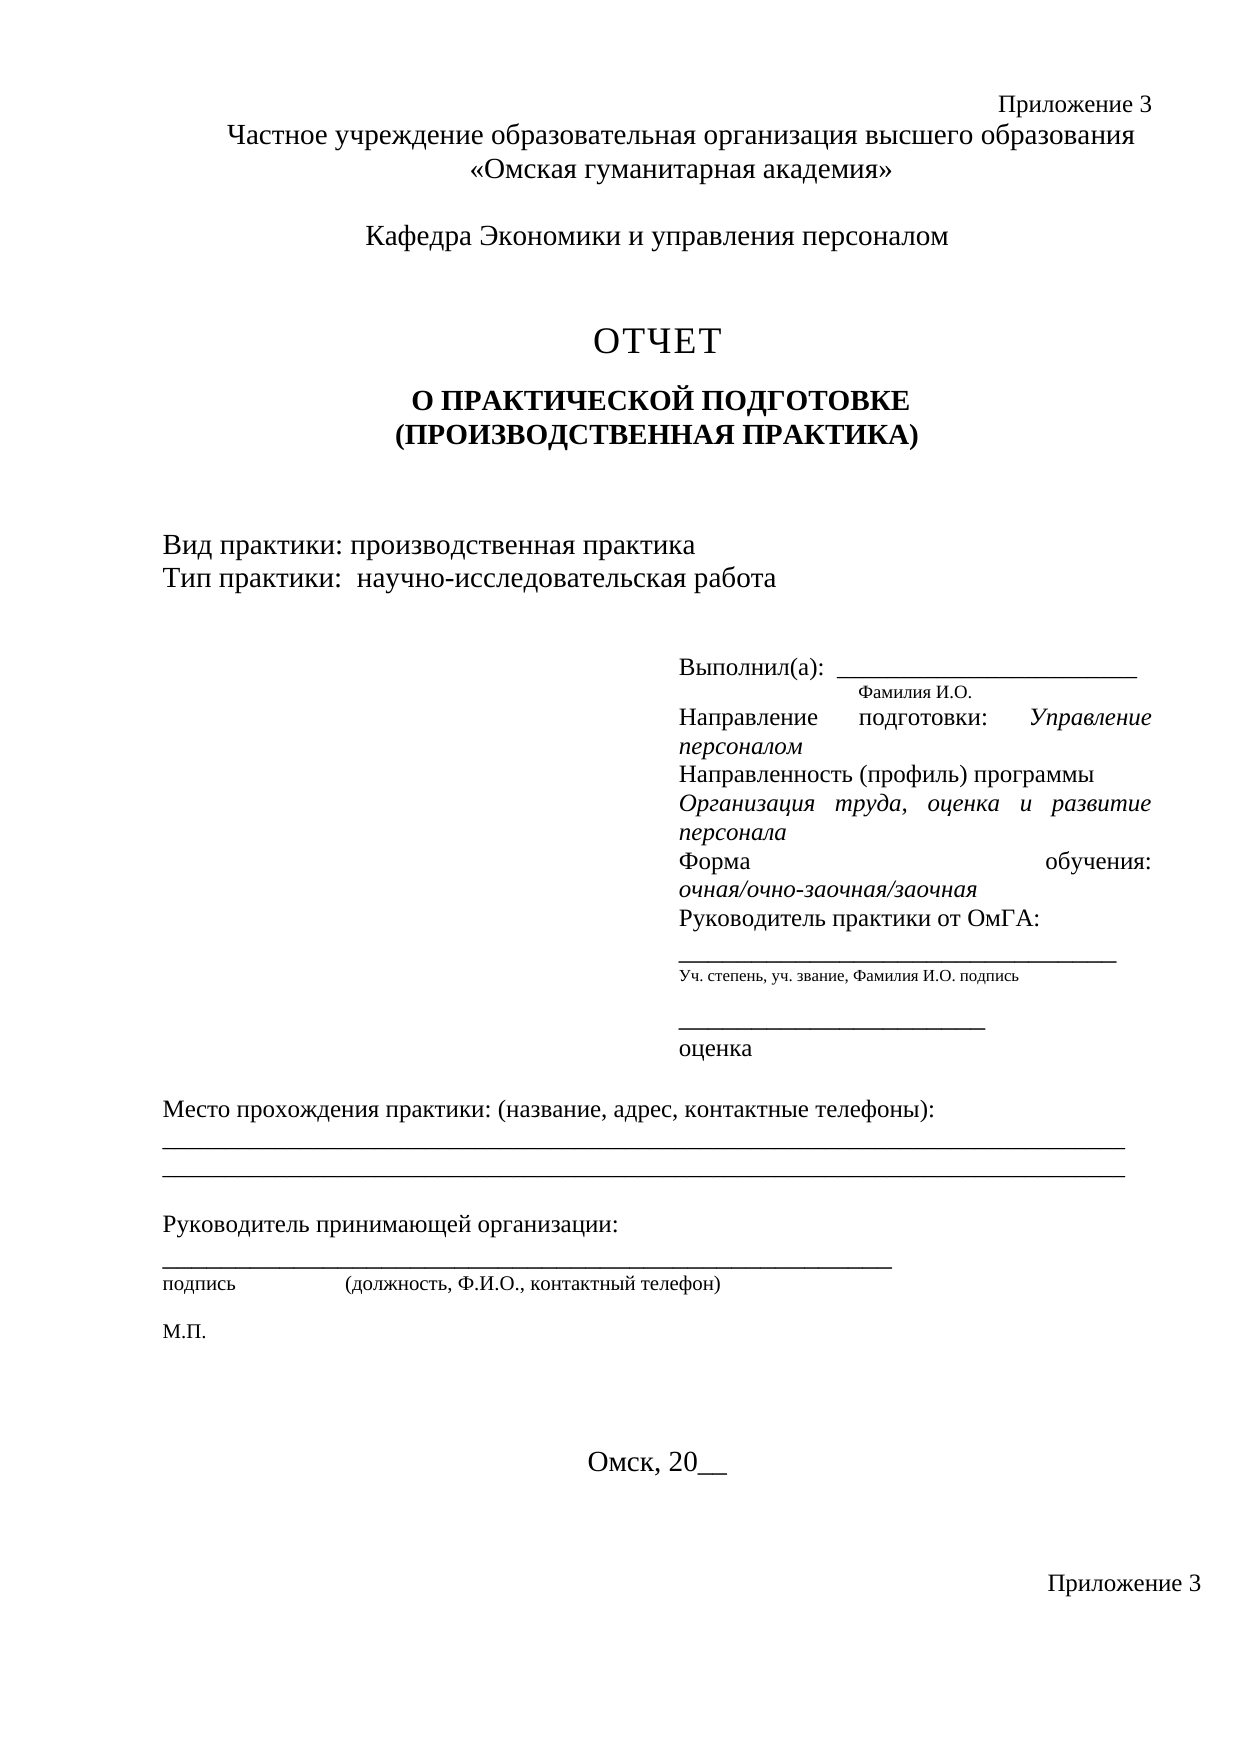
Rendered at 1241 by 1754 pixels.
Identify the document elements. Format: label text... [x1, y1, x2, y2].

text Фамилия И.О. [679, 681, 1152, 702]
text Тип практики: научно-исследовательская работа [162, 561, 1152, 594]
text Кафедра Экономики и управления персоналом [162, 218, 1152, 252]
text _____________________________________________________________________________ [162, 1151, 1152, 1180]
table_header Частное учреждение образовательная организация высшего образования «Омская гуманитарная академия» [163, 118, 1199, 184]
text М.П. [162, 1319, 1152, 1343]
text Приложение 3 [162, 89, 1152, 117]
text Выполнил(а): ________________________ [679, 652, 1152, 681]
text Форма обучения: очная/очно-заочная/заочная [679, 846, 1152, 903]
text ОТЧЕТ [162, 319, 1152, 362]
table_header [163, 1478, 1199, 1626]
text Направление подготовки: Управление персоналом [679, 702, 1152, 759]
text Омск, 20__ [162, 1444, 1152, 1477]
text О ПРАКТИЧЕСКОЙ ПОДГОТОВКЕ [162, 383, 1152, 417]
text Уч. степень, уч. звание, Фамилия И.О. подпись [679, 966, 1152, 999]
text Руководитель принимающей организации: [162, 1209, 1152, 1238]
text оценка [679, 1033, 1152, 1061]
text Руководитель практики от ОмГА: [679, 903, 1152, 932]
text __________________________________________________ [162, 1238, 1152, 1271]
text Направленность (профиль) программы [679, 759, 1152, 788]
text Место прохождения практики: (название, адрес, контактные телефоны): _____________________________________________________________________________ [162, 1094, 1152, 1151]
text подпись (должность, Ф.И.О., контактный телефон) [162, 1271, 1152, 1319]
text Вид практики: производственная практика [162, 527, 1152, 561]
text _____________________ [679, 999, 1152, 1033]
text (ПРОИЗВОДСТВЕННАЯ ПРАКТИКА) [162, 417, 1152, 450]
text Организация труда, оценка и развитие персонала [679, 788, 1152, 846]
text ______________________________ [679, 932, 1152, 966]
